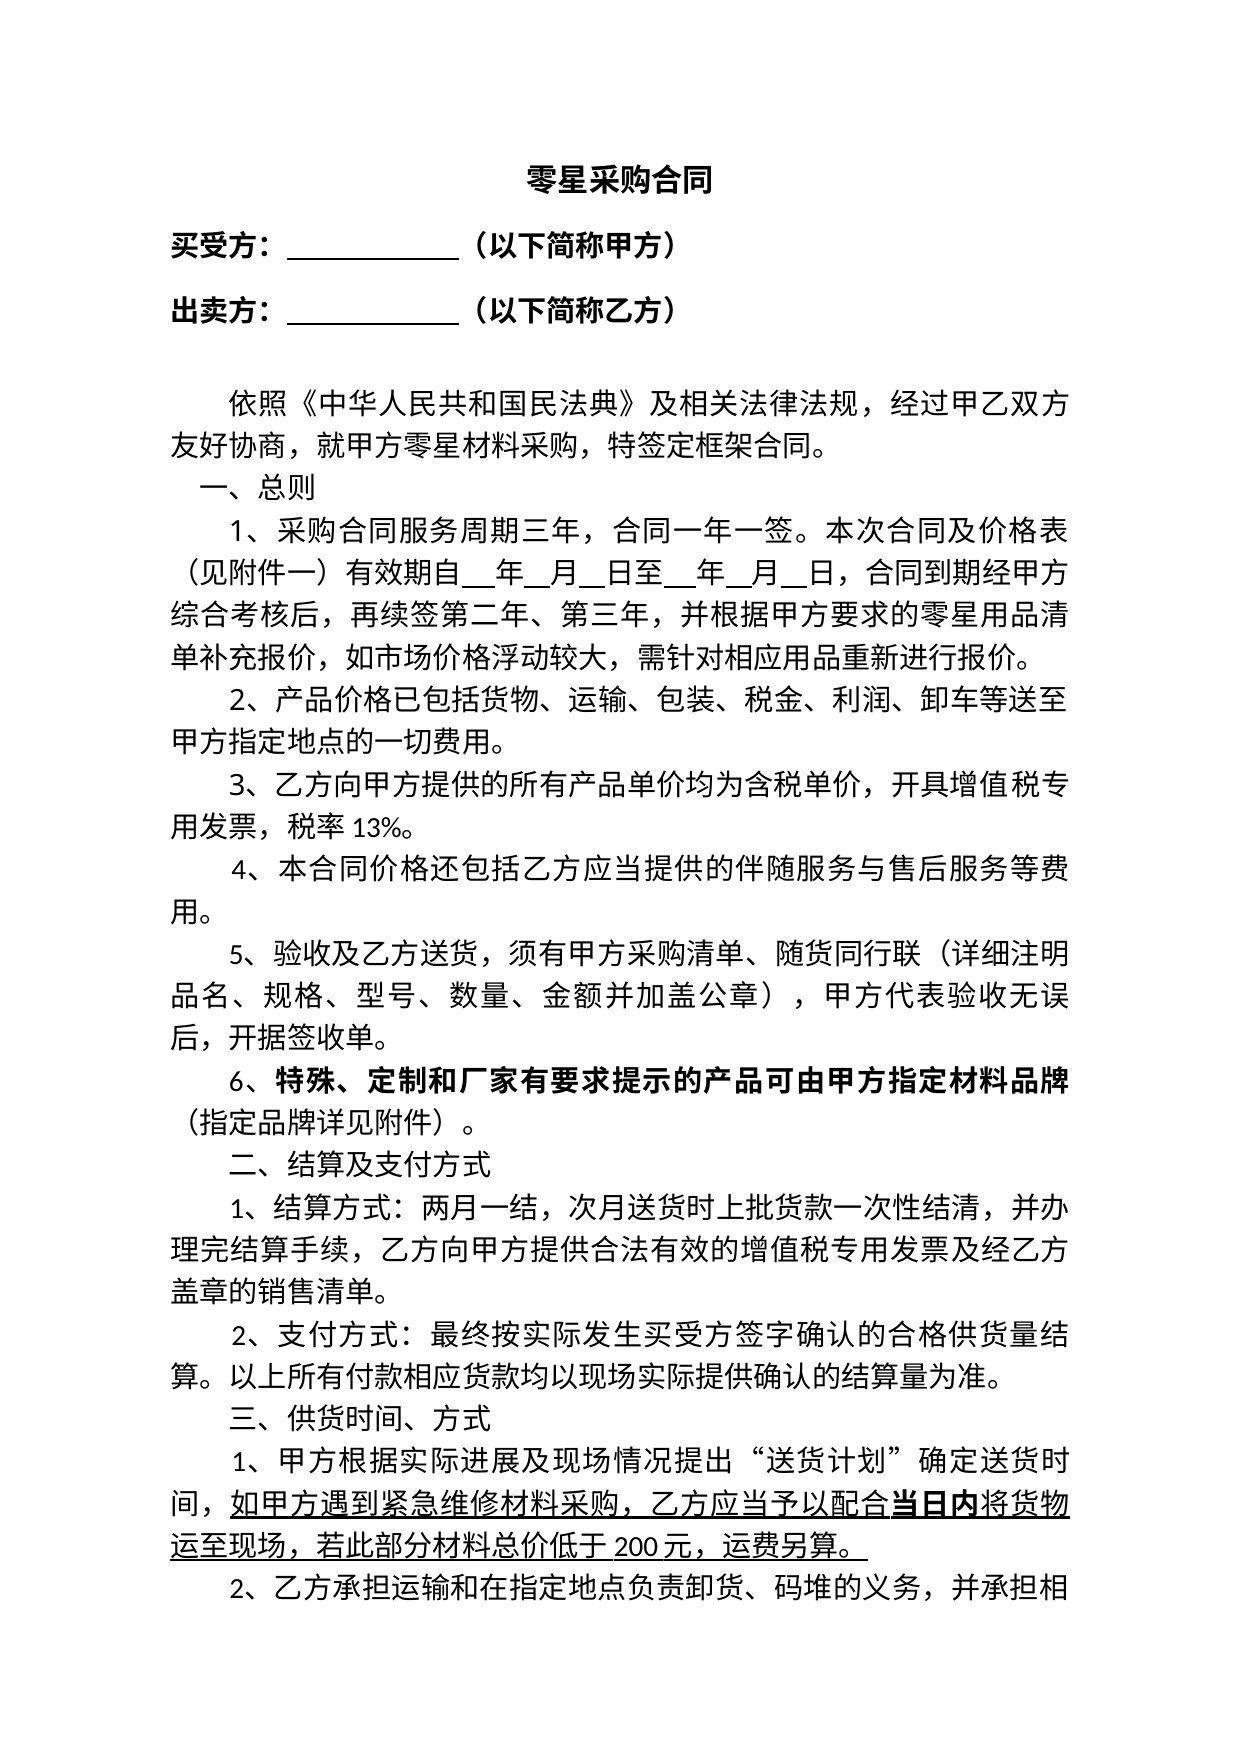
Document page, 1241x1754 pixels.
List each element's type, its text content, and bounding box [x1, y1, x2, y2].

text 出卖方： （以下简称乙方） [170, 276, 1070, 341]
list 总则 [170, 465, 1070, 507]
text 5、验收及乙方送货，须有甲方采购清单、随货同行联（详细注明品名、规格、型号、数量、金额并加盖公章），甲方代表验收无误后，开据签收单。 [170, 931, 1070, 1057]
text 依照《中华人民共和国民法典》及相关法律法规，经过甲乙双方友好协商，就甲方零星材料采购，特签定框架合同。 [170, 380, 1070, 465]
text 2、产品价格已包括货物、运输、包装、税金、利润、卸车等送至甲方指定地点的一切费用。 [170, 677, 1070, 761]
text 1、甲方根据实际进展及现场情况提出“送货计划”确定送货时间，如甲方遇到紧急维修材料采购，乙方应当予以配合当日内将货物运至现场，若此部分材料总价低于200元，运费另算。 [170, 1438, 1070, 1565]
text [170, 1565, 1070, 1607]
list 1、采购合同服务周期三年，合同一年一签。本次合同及价格表（见附件一）有效期自 年 月 日至 年 月 日，合同到期经甲方综合考核后，再续签第二年、第三年，并根据甲方要求的零星用品清单补充报价，如市场价格浮动较大，需针对相应用品重新进行报价。 [170, 507, 1070, 677]
text 1、结算方式：两月一结，次月送货时上批货款一次性结清，并办理完结算手续，乙方向甲方提供合法有效的增值税专用发票及经乙方盖章的销售清单。 [170, 1184, 1070, 1311]
text 二、结算及支付方式 [170, 1142, 1070, 1184]
text 3、乙方向甲方提供的所有产品单价均为含税单价，开具增值税专用发票，税率13%。 [170, 761, 1070, 846]
text 零星采购合同 [170, 146, 1070, 211]
text 6、特殊、定制和厂家有要求提示的产品可由甲方指定材料品牌（指定品牌详见附件）。 [170, 1057, 1070, 1142]
text 4、本合同价格还包括乙方应当提供的伴随服务与售后服务等费用。 [170, 846, 1070, 931]
text 2、支付方式：最终按实际发生买受方签字确认的合格供货量结算。以上所有付款相应货款均以现场实际提供确认的结算量为准。 [170, 1311, 1070, 1396]
text 买受方： （以下简称甲方） [170, 211, 1070, 276]
text 三、供货时间、方式 [170, 1396, 1070, 1438]
